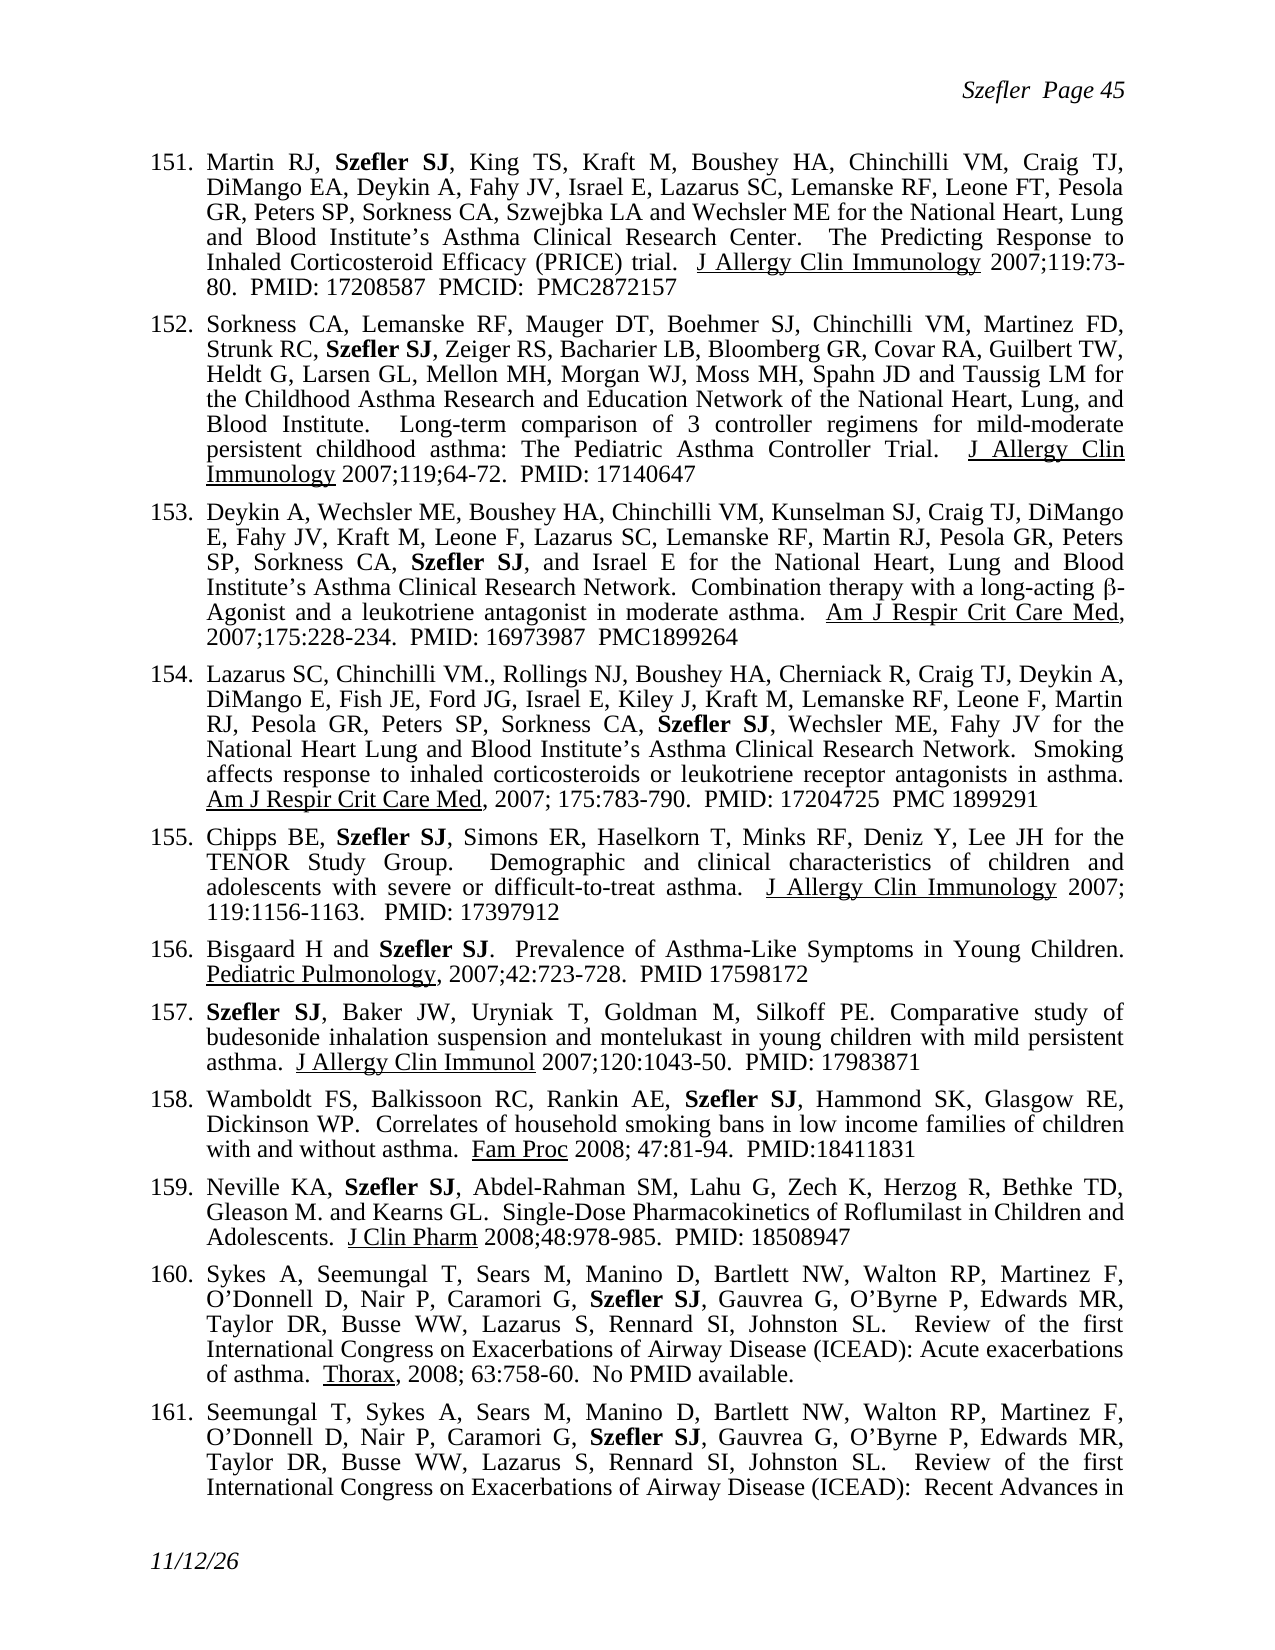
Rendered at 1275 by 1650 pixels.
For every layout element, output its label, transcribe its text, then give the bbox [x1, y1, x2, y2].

list Deykin A, Wechsler ME, Boushey HA, Chinchilli VM, Kunselman SJ, Craig TJ, DiMango E, Fahy JV, Kraft M, Leone F, Lazarus SC, Lemanske RF, Martin RJ, Pesola GR, Peters SP, Sorkness CA, Szefler SJ, and Israel E for the National Heart, Lung and Blood Institute’s Asthma Clinical Research Network. Combination therapy with a long-acting -Agonist and a leukotriene antagonist in moderate asthma. Am J Respir Crit Care Med, 2007;175:228-234. PMID: 16973987 PMC1899264 [150, 500, 1125, 650]
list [150, 1400, 1125, 1500]
list Martin RJ, Szefler SJ, King TS, Kraft M, Boushey HA, Chinchilli VM, Craig TJ, DiMango EA, Deykin A, Fahy JV, Israel E, Lazarus SC, Lemanske RF, Leone FT, Pesola GR, Peters SP, Sorkness CA, Szwejbka LA and Wechsler ME for the National Heart, Lung and Blood Institute’s Asthma Clinical Research Center. The Predicting Response to Inhaled Corticosteroid Efficacy (PRICE) trial. J Allergy Clin Immunology 2007;119:73-80. PMID: 17208587 PMCID: PMC2872157 [150, 150, 1125, 300]
list Chipps BE, Szefler SJ, Simons ER, Haselkorn T, Minks RF, Deniz Y, Lee JH for the TENOR Study Group. Demographic and clinical characteristics of children and adolescents with severe or difficult-to-treat asthma. J Allergy Clin Immunology 2007; 119:1156-1163. PMID: 17397912 [150, 825, 1125, 925]
list Sorkness CA, Lemanske RF, Mauger DT, Boehmer SJ, Chinchilli VM, Martinez FD, Strunk RC, Szefler SJ, Zeiger RS, Bacharier LB, Bloomberg GR, Covar RA, Guilbert TW, Heldt G, Larsen GL, Mellon MH, Morgan WJ, Moss MH, Spahn JD and Taussig LM for the Childhood Asthma Research and Education Network of the National Heart, Lung, and Blood Institute. Long-term comparison of 3 controller regimens for mild-moderate persistent childhood asthma: The Pediatric Asthma Controller Trial. J Allergy Clin Immunology 2007;119;64-72. PMID: 17140647 [150, 312, 1125, 487]
list Neville KA, Szefler SJ, Abdel-Rahman SM, Lahu G, Zech K, Herzog R, Bethke TD, Gleason M. and Kearns GL. Single-Dose Pharmacokinetics of Roflumilast in Children and Adolescents. J Clin Pharm 2008;48:978-985. PMID: 18508947 [150, 1175, 1125, 1250]
list Lazarus SC, Chinchilli VM., Rollings NJ, Boushey HA, Cherniack R, Craig TJ, Deykin A, DiMango E, Fish JE, Ford JG, Israel E, Kiley J, Kraft M, Lemanske RF, Leone F, Martin RJ, Pesola GR, Peters SP, Sorkness CA, Szefler SJ, Wechsler ME, Fahy JV for the National Heart Lung and Blood Institute’s Asthma Clinical Research Network. Smoking affects response to inhaled corticosteroids or leukotriene receptor antagonists in asthma. Am J Respir Crit Care Med, 2007; 175:783-790. PMID: 17204725 PMC 1899291 [150, 662, 1125, 812]
list Szefler SJ, Baker JW, Uryniak T, Goldman M, Silkoff PE. Comparative study of budesonide inhalation suspension and montelukast in young children with mild persistent asthma. J Allergy Clin Immunol 2007;120:1043-50. PMID: 17983871 [150, 1000, 1125, 1075]
list Bisgaard H and Szefler SJ. Prevalence of Asthma-Like Symptoms in Young Children. Pediatric Pulmonology, 2007;42:723-728. PMID 17598172 [150, 937, 1125, 987]
list Wamboldt FS, Balkissoon RC, Rankin AE, Szefler SJ, Hammond SK, Glasgow RE, Dickinson WP. Correlates of household smoking bans in low income families of children with and without asthma. Fam Proc 2008; 47:81-94. PMID:18411831 [150, 1087, 1125, 1162]
list Sykes A, Seemungal T, Sears M, Manino D, Bartlett NW, Walton RP, Martinez F, O’Donnell D, Nair P, Caramori G, Szefler SJ, Gauvrea G, O’Byrne P, Edwards MR, Taylor DR, Busse WW, Lazarus S, Rennard SI, Johnston SL. Review of the first International Congress on Exacerbations of Airway Disease (ICEAD): Acute exacerbations of asthma. Thorax, 2008; 63:758-60. No PMID available. [150, 1262, 1125, 1387]
